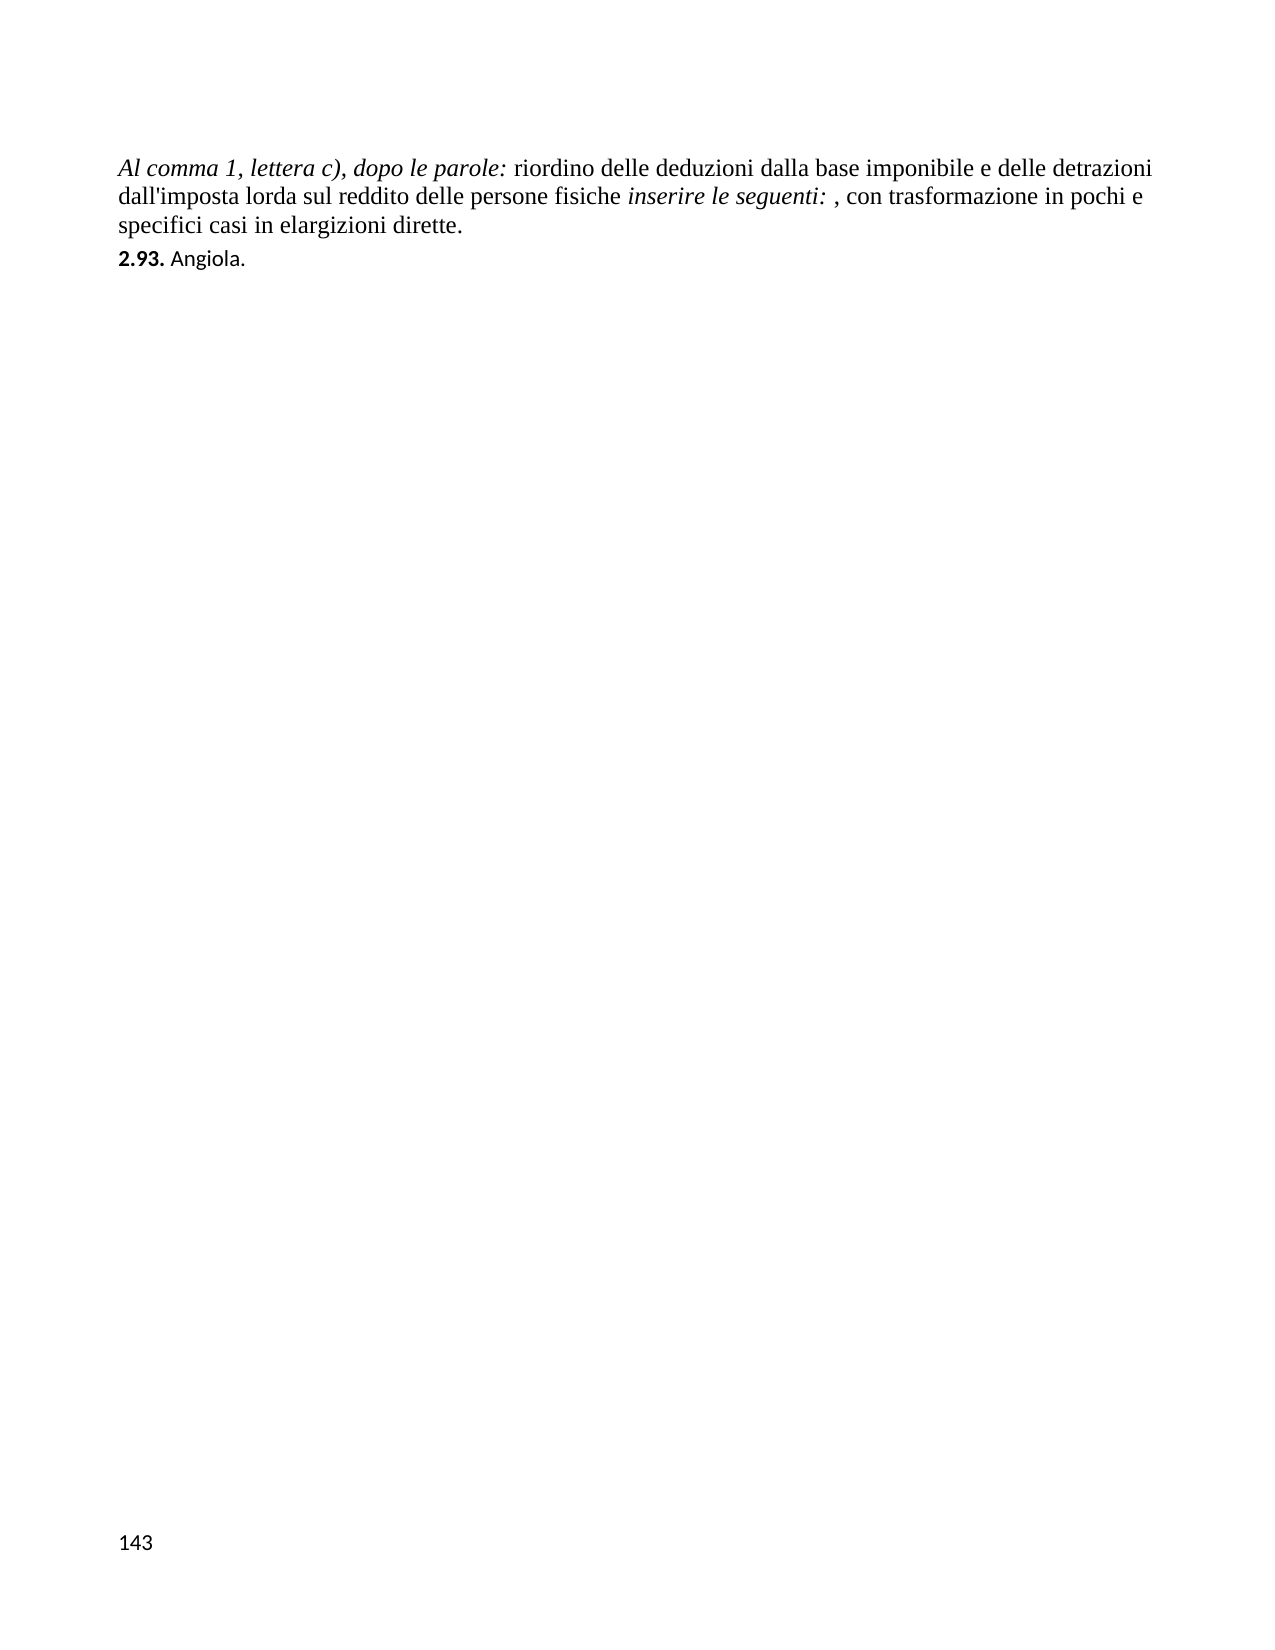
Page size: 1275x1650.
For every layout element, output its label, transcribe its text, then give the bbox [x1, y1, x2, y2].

text Al comma 1, lettera c), dopo le parole: riordino delle deduzioni dalla base imponibile e delle detrazioni dall'imposta lorda sul reddito delle persone fisiche inserire le seguenti: , con trasformazione in pochi e specifici casi in elargizioni dirette. [118, 153, 1157, 239]
text 2.93. Angiola. [118, 244, 1157, 272]
